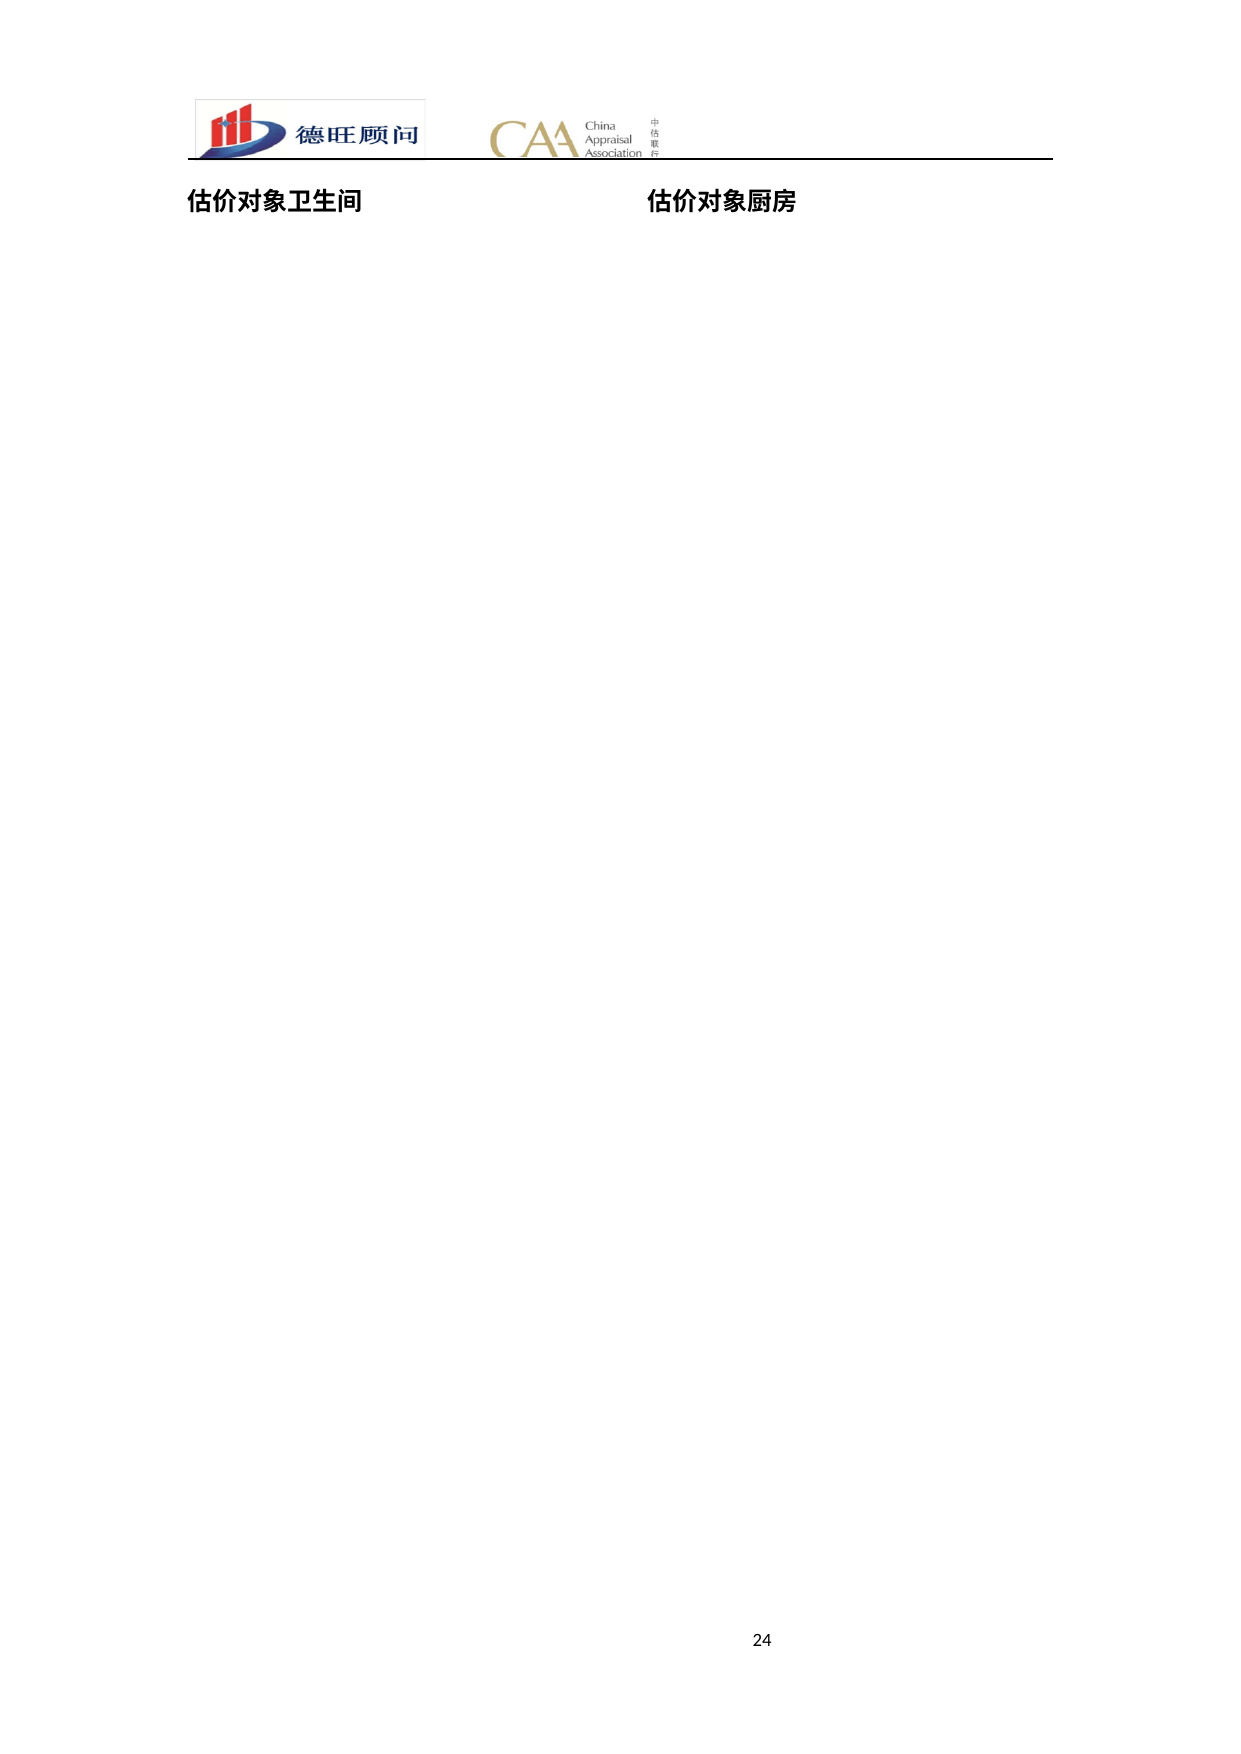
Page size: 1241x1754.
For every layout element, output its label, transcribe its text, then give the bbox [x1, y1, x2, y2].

picture [479, 111, 673, 157]
table_cell 估价对象卫生间 [176, 167, 636, 232]
table_cell 估价对象厨房 [636, 167, 1064, 232]
picture [195, 99, 426, 158]
